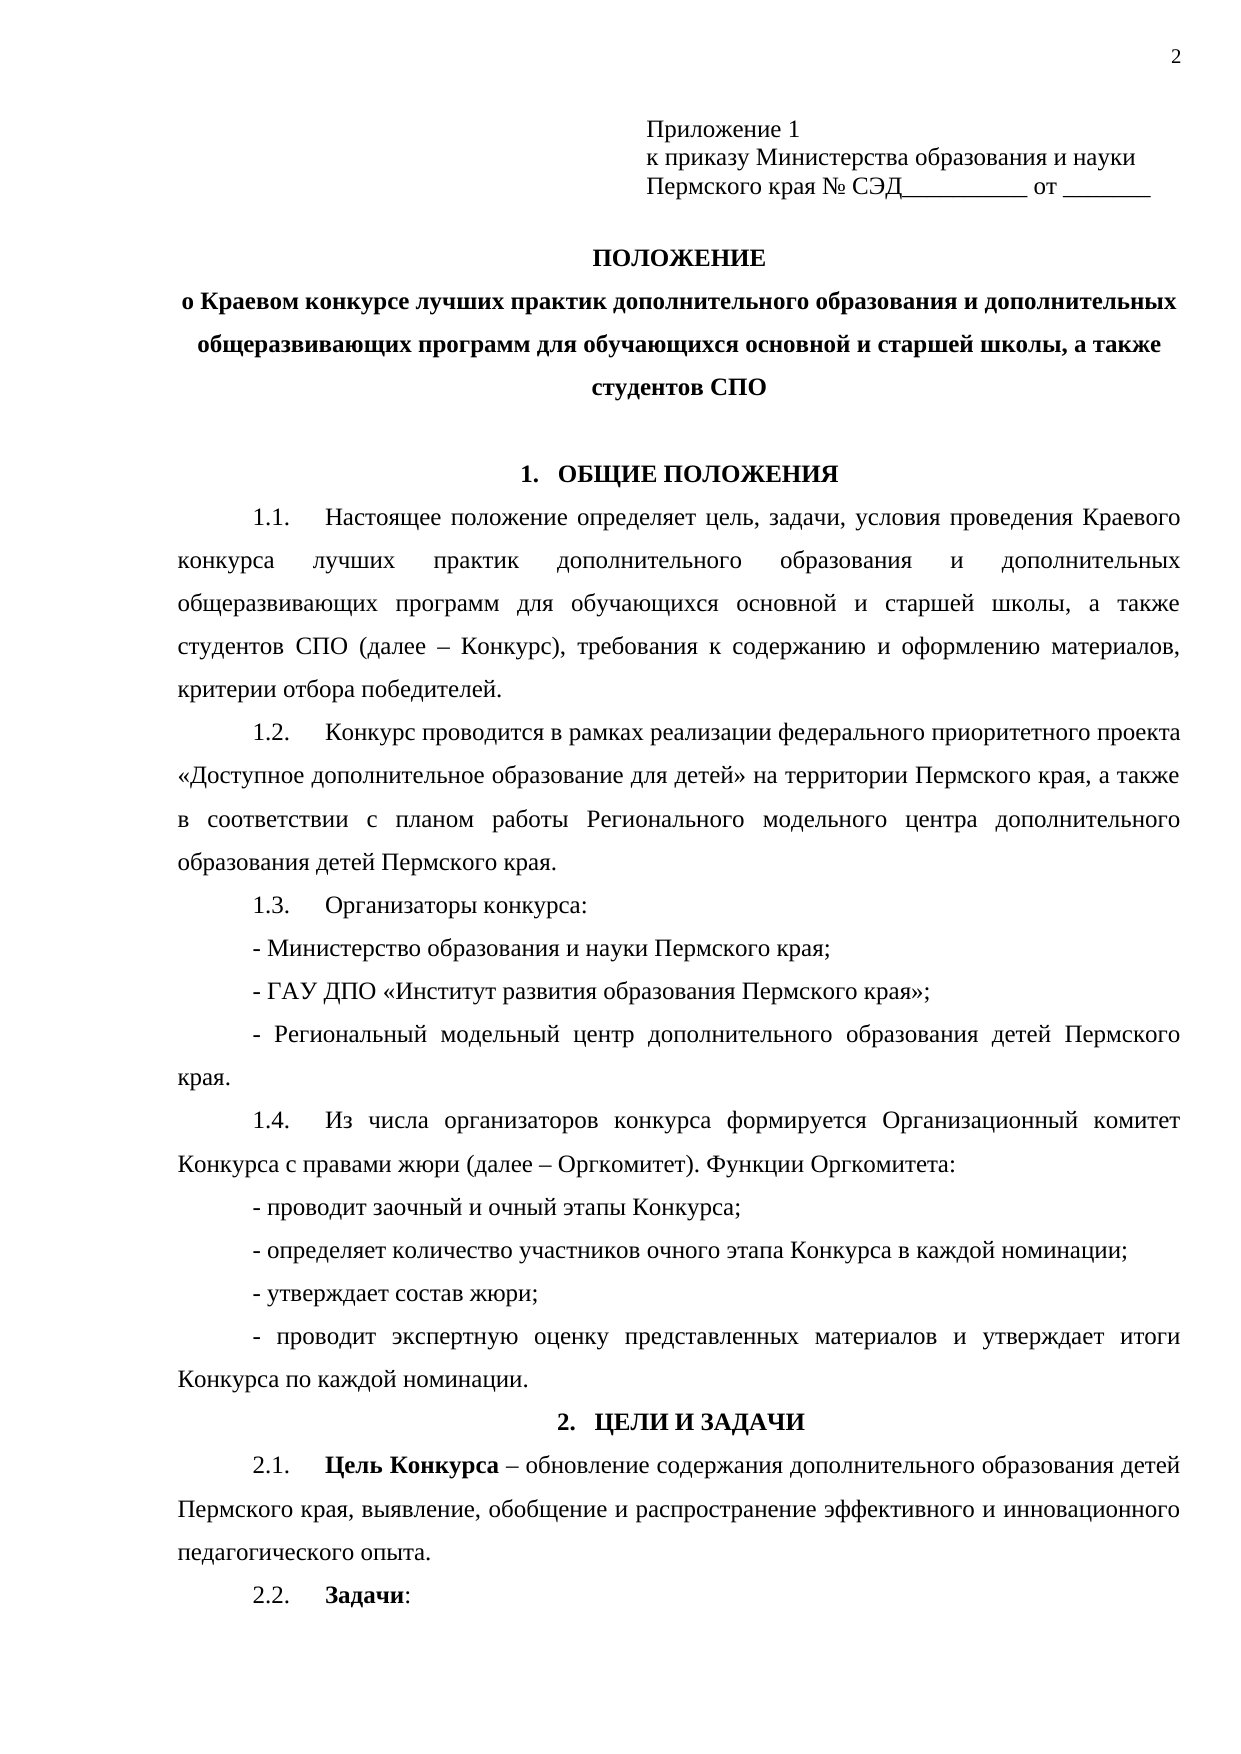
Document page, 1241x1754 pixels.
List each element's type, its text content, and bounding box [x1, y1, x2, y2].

list Организаторы конкурса: [177, 890, 1181, 919]
list Конкурс проводится в рамках реализации федерального приоритетного проекта «Доступное дополнительное образование для детей» на территории Пермского края, а также в соответствии с планом работы Регионального модельного центра дополнительного образования детей Пермского края. [177, 717, 1181, 876]
list ОБЩИЕ ПОЛОЖЕНИЯ [178, 459, 1181, 487]
list Цель Конкурса – обновление содержания дополнительного образования детей Пермского края, выявление, обобщение и распространение эффективного и инновационного педагогического опыта. [177, 1451, 1181, 1566]
text Пермского края № СЭД__________ от _______ [646, 171, 1181, 200]
text ПОЛОЖЕНИЕ [177, 243, 1181, 272]
text Приложение 1 [646, 114, 1181, 142]
list Настоящее положение определяет цель, задачи, условия проведения Краевого конкурса лучших практик дополнительного образования и дополнительных общеразвивающих программ для обучающихся основной и старшей школы, а также студентов СПО (далее – Конкурс), требования к содержанию и оформлению материалов, критерии отбора победителей. [177, 502, 1181, 703]
list Из числа организаторов конкурса формируется Организационный комитет Конкурса с правами жюри (далее – Оргкомитет). Функции Оргкомитета: [177, 1106, 1181, 1177]
text - проводит экспертную оценку представленных материалов и утверждает итоги Конкурса по каждой номинации. [177, 1321, 1181, 1393]
text - Региональный модельный центр дополнительного образования детей Пермского края. [177, 1019, 1181, 1091]
text - ГАУ ДПО «Институт развития образования Пермского края»; [177, 976, 1181, 1005]
text - проводит заочный и очный этапы Конкурса; [177, 1192, 1181, 1221]
text - определяет количество участников очного этапа Конкурса в каждой номинации; [177, 1235, 1181, 1264]
list ЦЕЛИ И ЗАДАЧИ [181, 1407, 1181, 1436]
list Задачи: [177, 1580, 1181, 1609]
text - утверждает состав жюри; [177, 1278, 1181, 1307]
text о Краевом конкурсе лучших практик дополнительного образования и дополнительных общеразвивающих программ для обучающихся основной и старшей школы, а также студентов СПО [177, 286, 1181, 401]
text к приказу Министерства образования и науки [646, 142, 1181, 171]
text - Министерство образования и науки Пермского края; [177, 933, 1181, 962]
